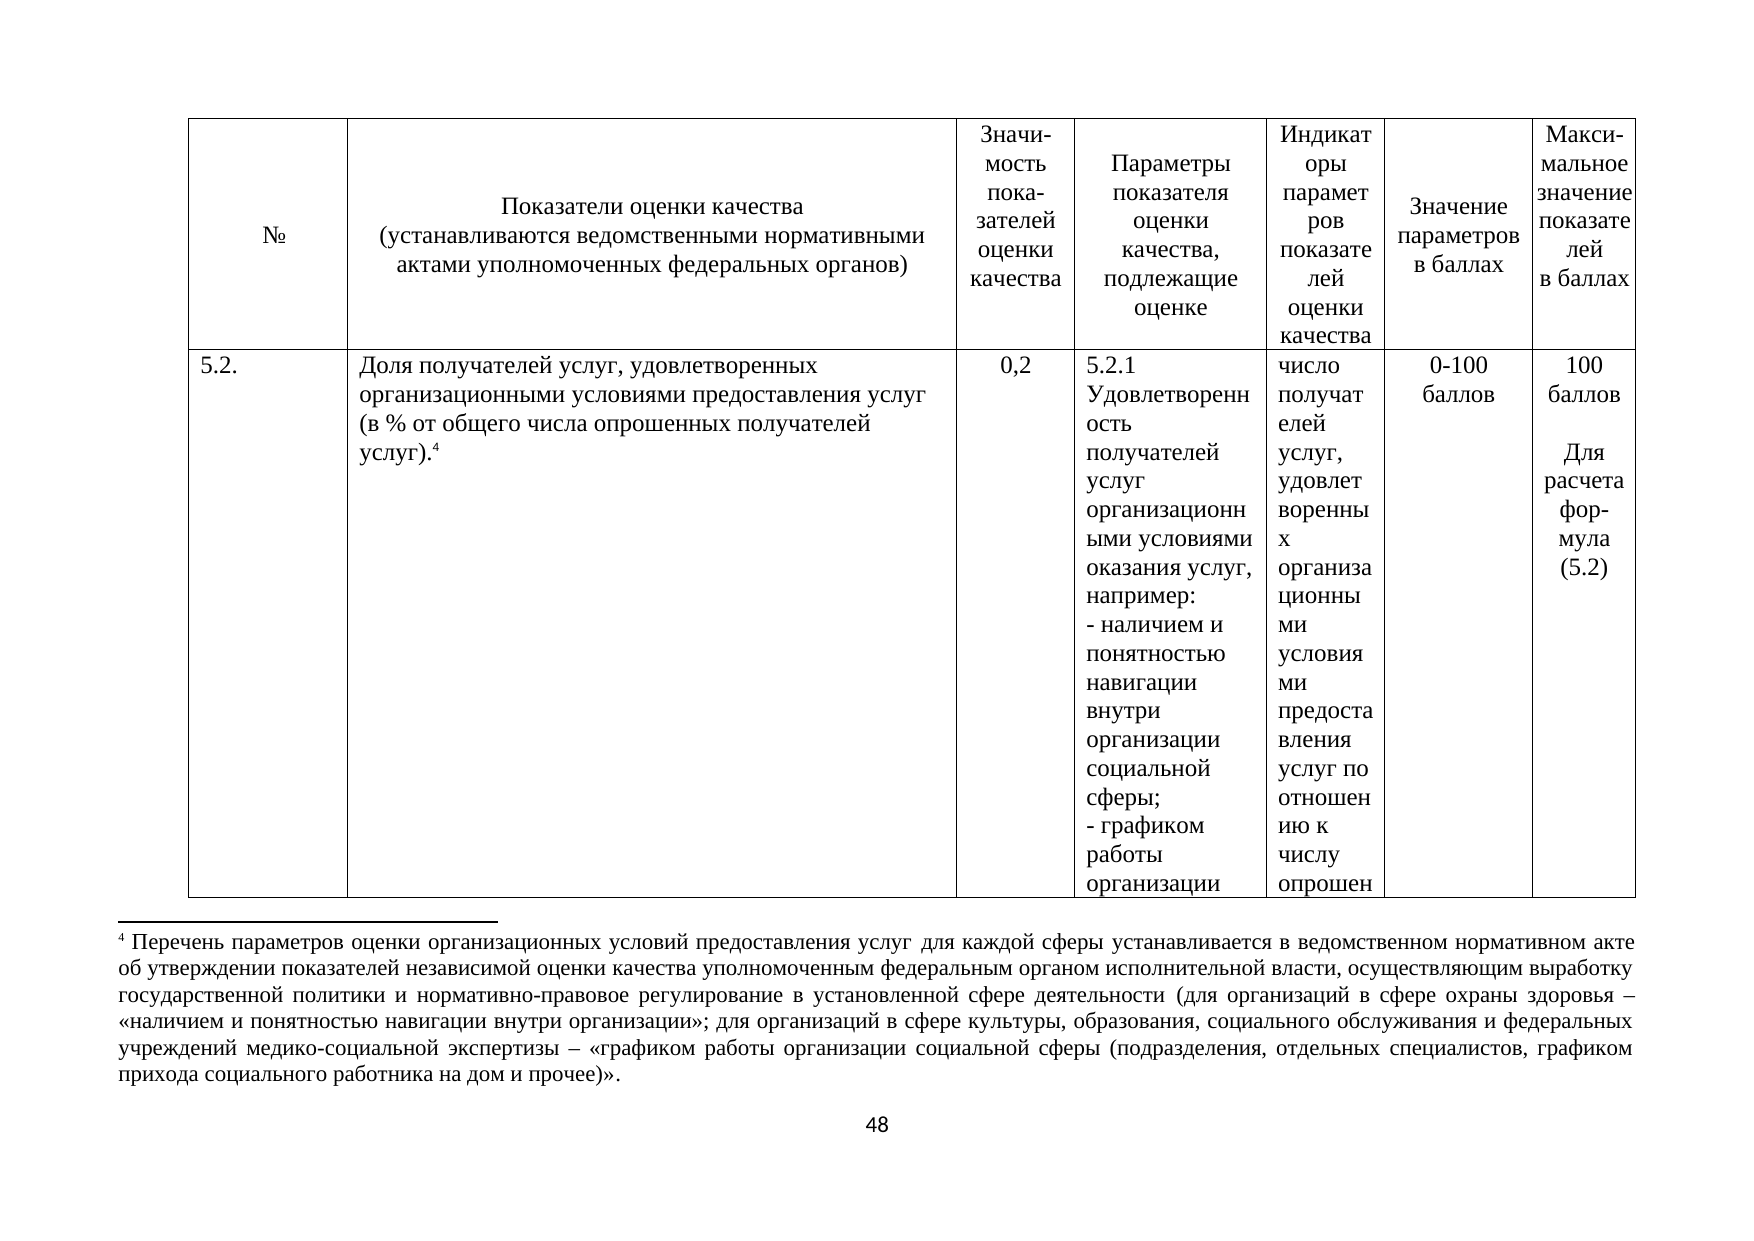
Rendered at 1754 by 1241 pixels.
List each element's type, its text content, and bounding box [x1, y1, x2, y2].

table_header Значение параметров в баллах [1385, 119, 1532, 349]
table_cell 5.2. [189, 350, 347, 897]
table_header № [189, 119, 347, 349]
table_header Параметры показателя оценки качества, подлежащие оценке [1075, 119, 1266, 349]
table_header Показатели оценки качества (устанавливаются ведомственными нормативными актами уполномоченных федеральных органов) [348, 119, 956, 349]
table_header Индикаторы параметров показателей оценки качества [1267, 119, 1384, 349]
table_header Значи-мость пока-зателей оценки качества [957, 119, 1074, 349]
table_cell 100 баллов Для расчета фор-мула (5.2) [1533, 350, 1635, 897]
table_cell 0-100 баллов [1385, 350, 1532, 897]
table_cell Доля получателей услуг, удовлетворенных организационными условиями предоставления услуг (в % от общего числа опрошенных получателей услуг). [348, 350, 956, 897]
table_cell 0,2 [957, 350, 1074, 897]
table_header Макси-мальное значение показателей в баллах [1533, 119, 1635, 349]
